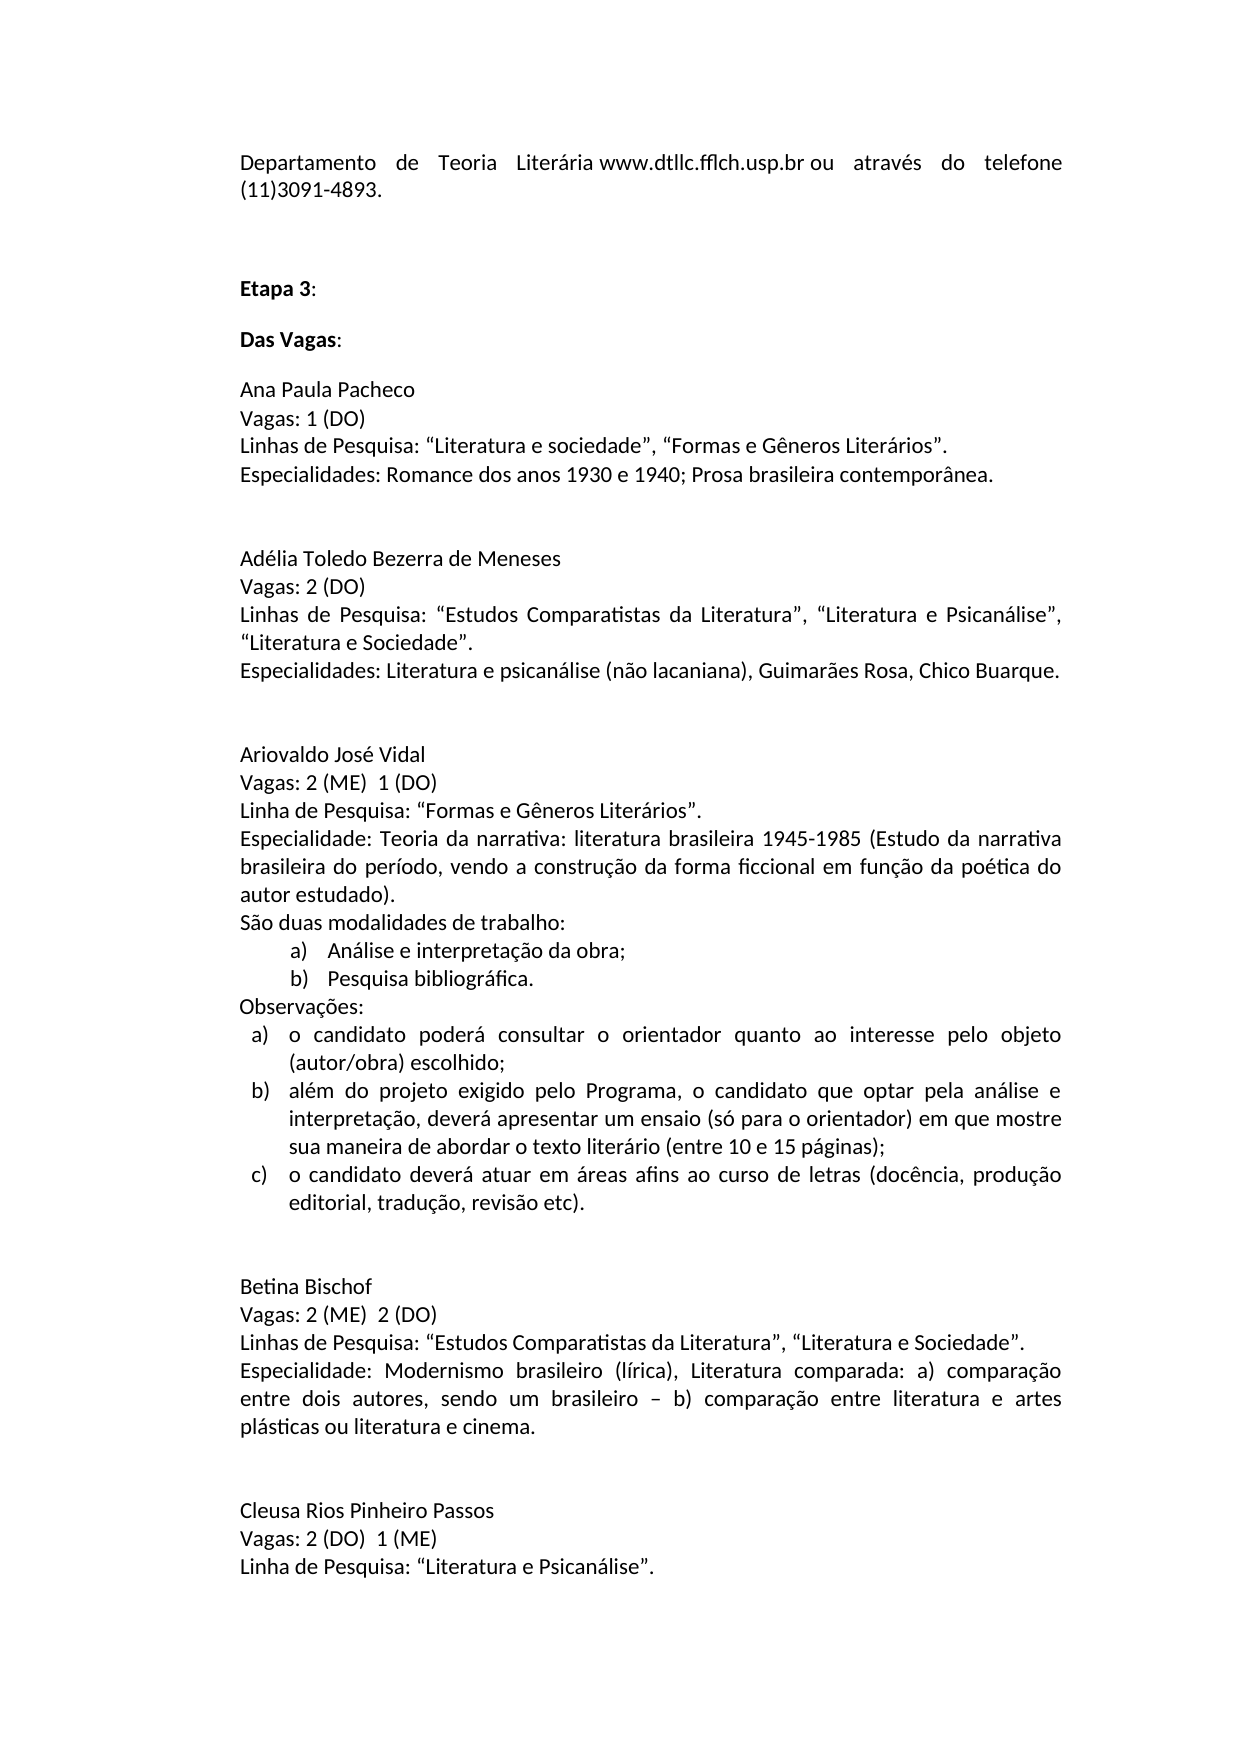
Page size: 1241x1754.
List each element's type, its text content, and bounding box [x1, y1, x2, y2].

text Das Vagas: [240, 325, 1063, 353]
text Betina Bischof [240, 1272, 1063, 1300]
text Linhas de Pesquisa: “Estudos Comparatistas da Literatura”, “Literatura e Sociedade”. [240, 1328, 1063, 1356]
text Especialidade: Modernismo brasileiro (lírica), Literatura comparada: a) comparação entre dois autores, sendo um brasileiro – b) comparação entre literatura e artes plásticas ou literatura e cinema. [240, 1356, 1063, 1440]
list Análise e interpretação da obra; [290, 936, 1063, 964]
text Linhas de Pesquisa: “Literatura e sociedade”, “Formas e Gêneros Literários”. [240, 432, 1063, 460]
text Especialidades: Literatura e psicanálise (não lacaniana), Guimarães Rosa, Chico Buarque. [240, 656, 1063, 684]
text Cleusa Rios Pinheiro Passos [240, 1496, 1063, 1524]
text Vagas: 2 (DO) [240, 572, 1063, 600]
text Vagas: 1 (DO) [240, 404, 1063, 432]
text Especialidades: Romance dos anos 1930 e 1940; Prosa brasileira contemporânea. [240, 460, 1063, 488]
list Pesquisa bibliográfica. [290, 964, 1063, 992]
text Observações: [177, 992, 1063, 1020]
text Especialidade: Teoria da narrativa: literatura brasileira 1945-1985 (Estudo da narrativa brasileira do período, vendo a construção da forma ficcional em função da poética do autor estudado). [240, 824, 1063, 908]
text Vagas: 2 (DO) 1 (ME) [240, 1524, 1063, 1552]
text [240, 148, 1063, 204]
text Linha de Pesquisa: “Literatura e Psicanálise”. [240, 1552, 1063, 1581]
text Vagas: 2 (ME) 2 (DO) [240, 1300, 1063, 1328]
text Linhas de Pesquisa: “Estudos Comparatistas da Literatura”, “Literatura e Psicanálise”, “Literatura e Sociedade”. [240, 600, 1063, 656]
text Adélia Toledo Bezerra de Meneses [240, 544, 1063, 572]
text Linha de Pesquisa: “Formas e Gêneros Literários”. [240, 796, 1063, 824]
text Ariovaldo José Vidal [240, 740, 1063, 768]
list o candidato poderá consultar o orientador quanto ao interesse pelo objeto (autor/obra) escolhido; [251, 1020, 1063, 1076]
text Vagas: 2 (ME) 1 (DO) [240, 768, 1063, 796]
text Ana Paula Pacheco [240, 376, 1063, 404]
list além do projeto exigido pelo Programa, o candidato que optar pela análise e interpretação, deverá apresentar um ensaio (só para o orientador) em que mostre sua maneira de abordar o texto literário (entre 10 e 15 páginas); [251, 1076, 1063, 1160]
text São duas modalidades de trabalho: [240, 908, 1063, 936]
list o candidato deverá atuar em áreas afins ao curso de letras (docência, produção editorial, tradução, revisão etc). [251, 1160, 1063, 1216]
text Etapa 3: [240, 274, 1063, 303]
